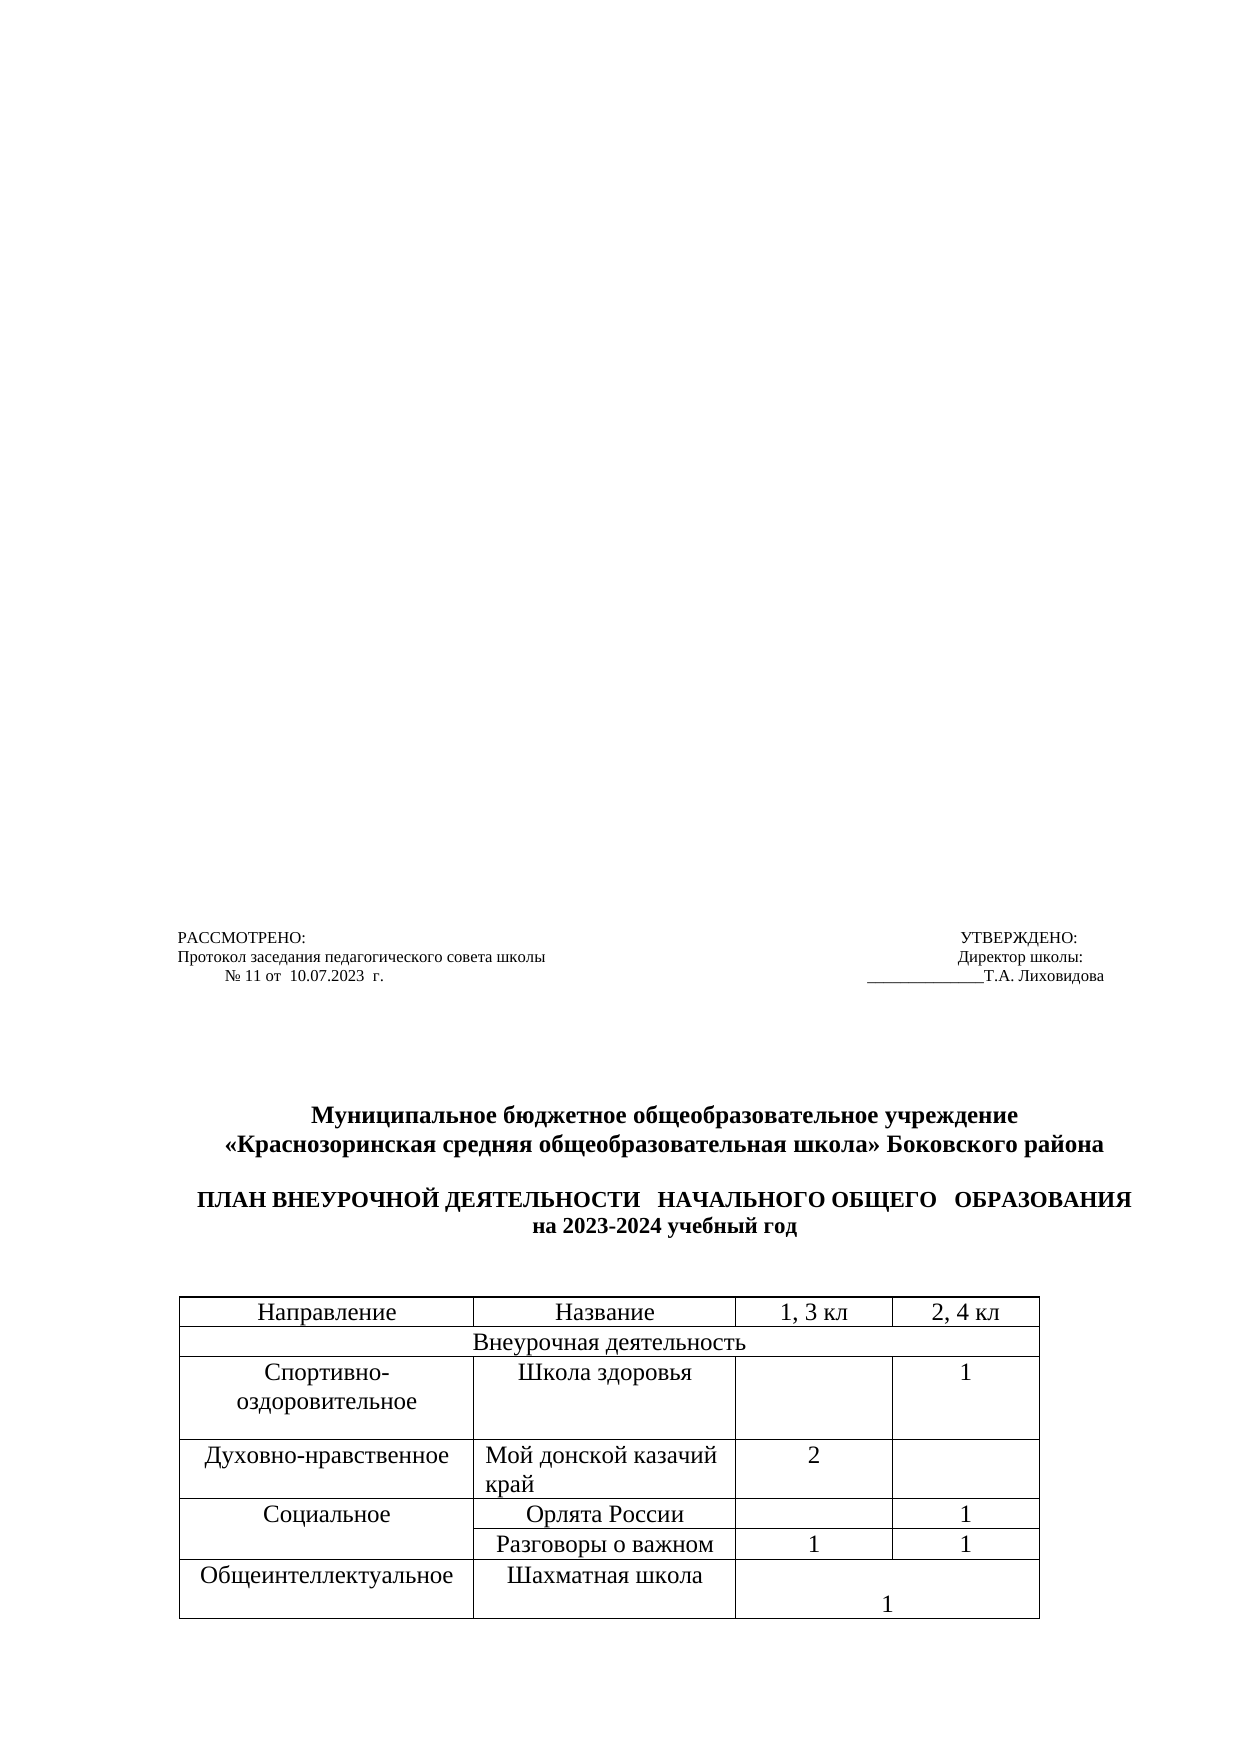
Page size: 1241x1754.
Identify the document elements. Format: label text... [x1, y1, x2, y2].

table_header 2, 4 кл [893, 1298, 1039, 1326]
table_cell Орлята России [474, 1499, 735, 1528]
table_cell Социальное [180, 1499, 473, 1559]
table_cell [893, 1440, 1039, 1498]
text на 2023-2024 учебный год [177, 1213, 1152, 1239]
table_cell [736, 1357, 892, 1439]
table_cell 1 [893, 1529, 1039, 1559]
table_cell 1 [736, 1529, 892, 1559]
text РАССМОТРЕНО: УТВЕРЖДЕНО: [177, 927, 1152, 947]
table_cell Школа здоровья [474, 1357, 735, 1439]
table_cell 1 [893, 1499, 1039, 1528]
table_cell 1 [893, 1357, 1039, 1439]
table_cell Шахматная школа [474, 1560, 735, 1617]
table_cell Спортивно-оздоровительное [180, 1357, 473, 1439]
text «Краснозоринская средняя общеобразовательная школа» Боковского района [177, 1129, 1152, 1157]
text Муниципальное бюджетное общеобразовательное учреждение [177, 1100, 1152, 1129]
text № 11 от 10.07.2023 г. ______________Т.А. Лиховидова [177, 966, 1152, 985]
table_cell 1 [736, 1560, 1039, 1617]
table_header Название [474, 1298, 735, 1326]
text Протокол заседания педагогического совета школы Директор школы: [177, 947, 1152, 966]
text ПЛАН ВНЕУРОЧНОЙ ДЕЯТЕЛЬНОСТИ НАЧАЛЬНОГО ОБЩЕГО ОБРАЗОВАНИЯ [177, 1186, 1152, 1213]
table_cell 2 [736, 1440, 892, 1498]
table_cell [180, 1560, 473, 1617]
table_cell Духовно-нравственное [180, 1440, 473, 1498]
table_cell [736, 1499, 892, 1528]
table_header Направление [180, 1298, 473, 1326]
table_cell Разговоры о важном [474, 1529, 735, 1559]
table_cell Мой донской казачий край [474, 1440, 735, 1498]
table_cell Внеурочная деятельность [180, 1327, 1039, 1356]
table_header 1, 3 кл [736, 1298, 892, 1326]
